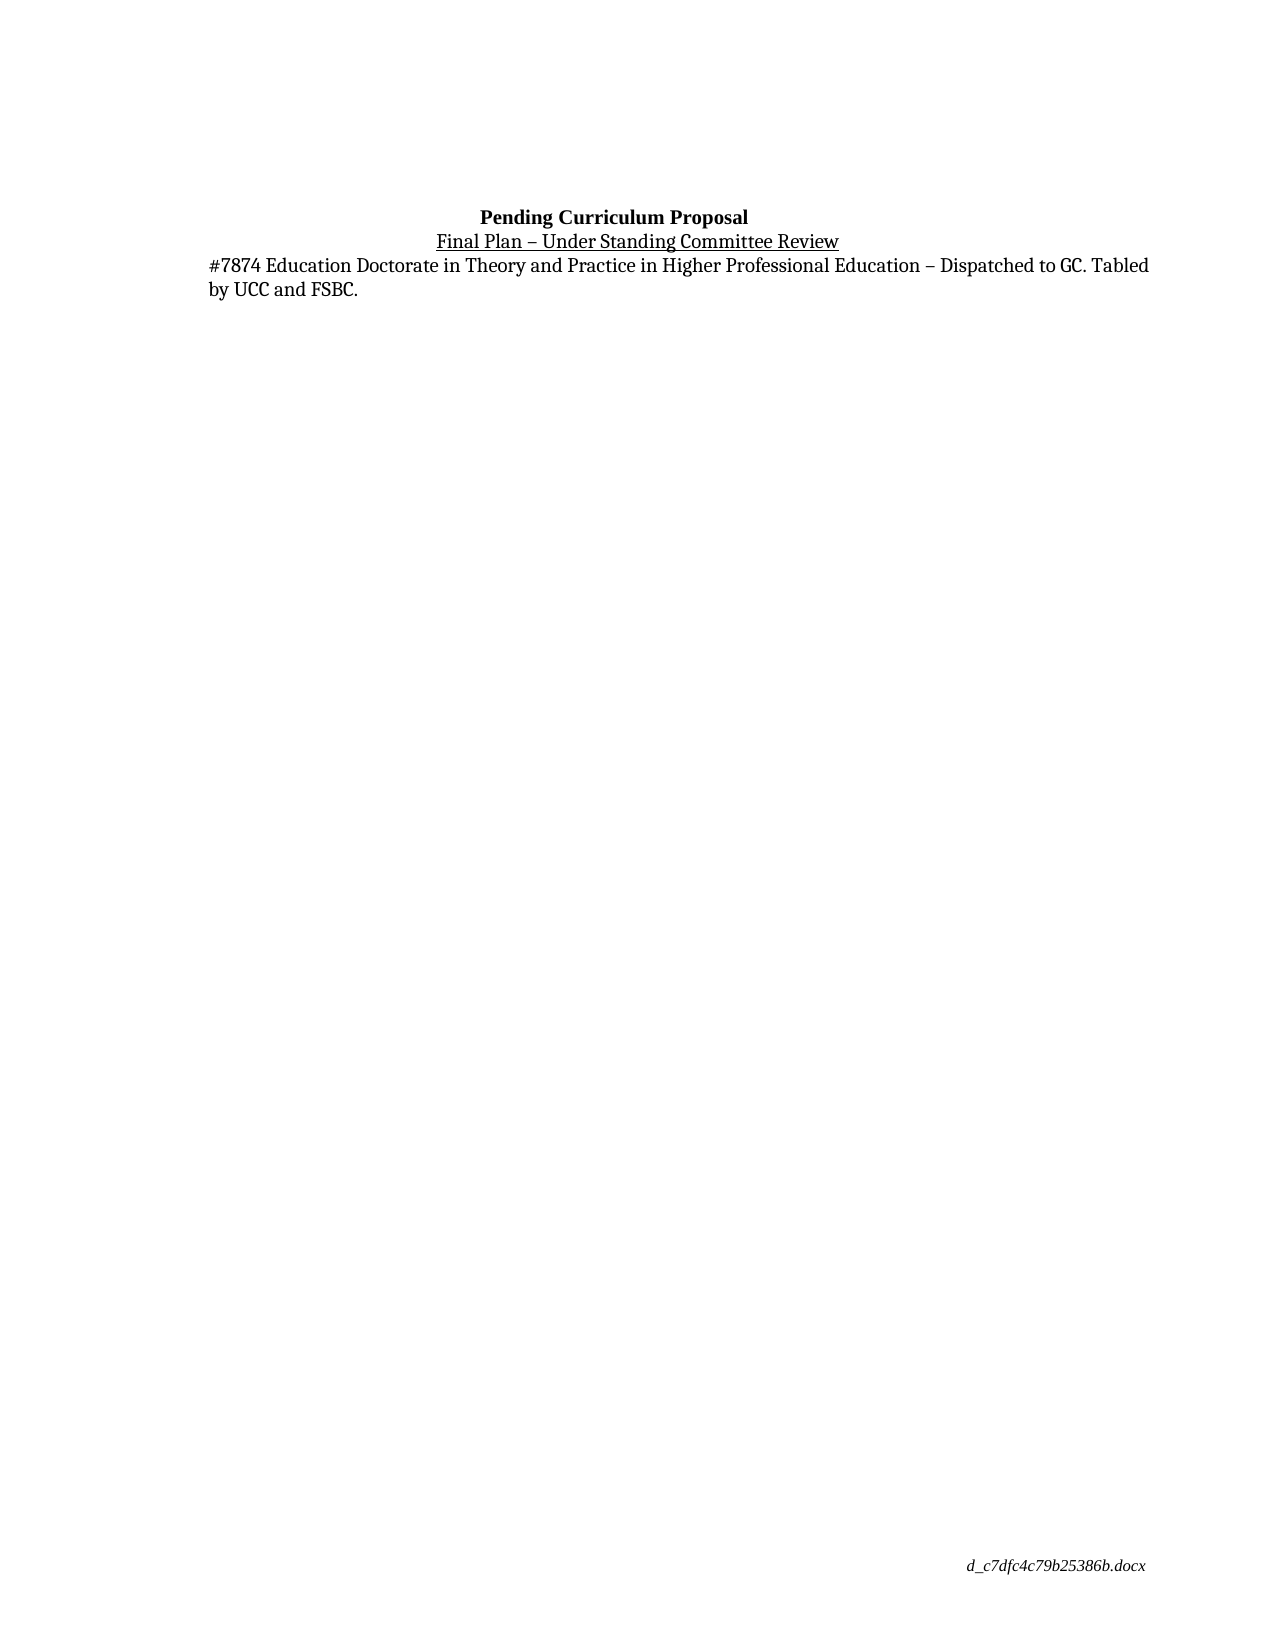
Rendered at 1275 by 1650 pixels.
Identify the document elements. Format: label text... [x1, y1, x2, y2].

text #7874 Education Doctorate in Theory and Practice in Higher Professional Education – Dispatched to GC. Tabled by UCC and FSBC. [208, 253, 1170, 301]
list Pending Curriculum Proposal [480, 181, 1170, 229]
text Final Plan – Under Standing Committee Review [105, 229, 1170, 253]
